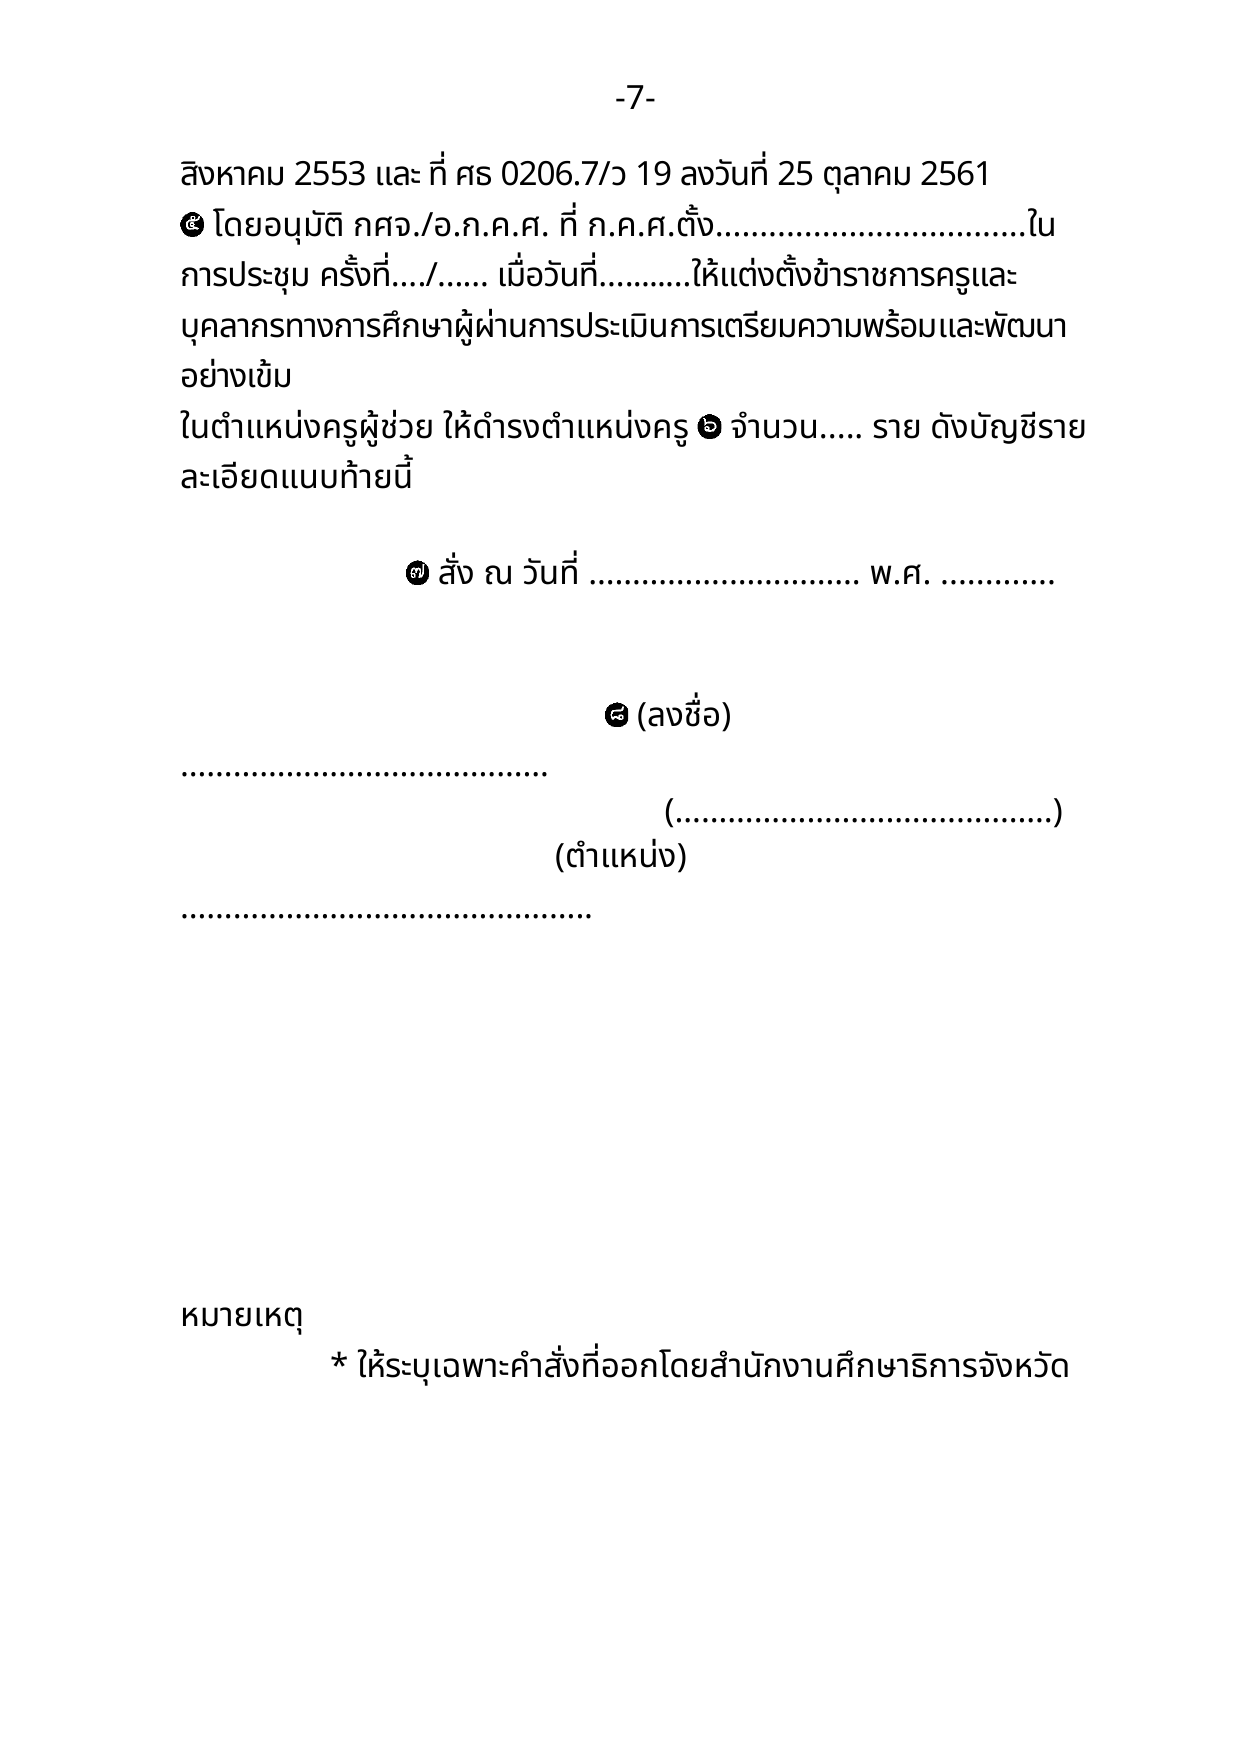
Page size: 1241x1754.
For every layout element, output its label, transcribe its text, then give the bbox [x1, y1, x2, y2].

text (ลงชื่อ) …………………………………… [180, 691, 1090, 787]
picture [604, 702, 629, 727]
text หมายเหตุ [180, 1291, 1090, 1342]
picture [180, 212, 204, 237]
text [180, 150, 1090, 504]
text สั่ง ณ วันที่ …………….…………… พ.ศ. ............. [180, 549, 1090, 600]
picture [697, 414, 722, 439]
text (ตำแหน่ง) ……………………………………….. [180, 832, 1090, 928]
text * ให้ระบุเฉพาะคำสั่งที่ออกโดยสำนักงานศึกษาธิการจังหวัด [180, 1342, 1090, 1392]
picture [405, 560, 429, 585]
text (…………………………...……….) [180, 787, 1090, 832]
